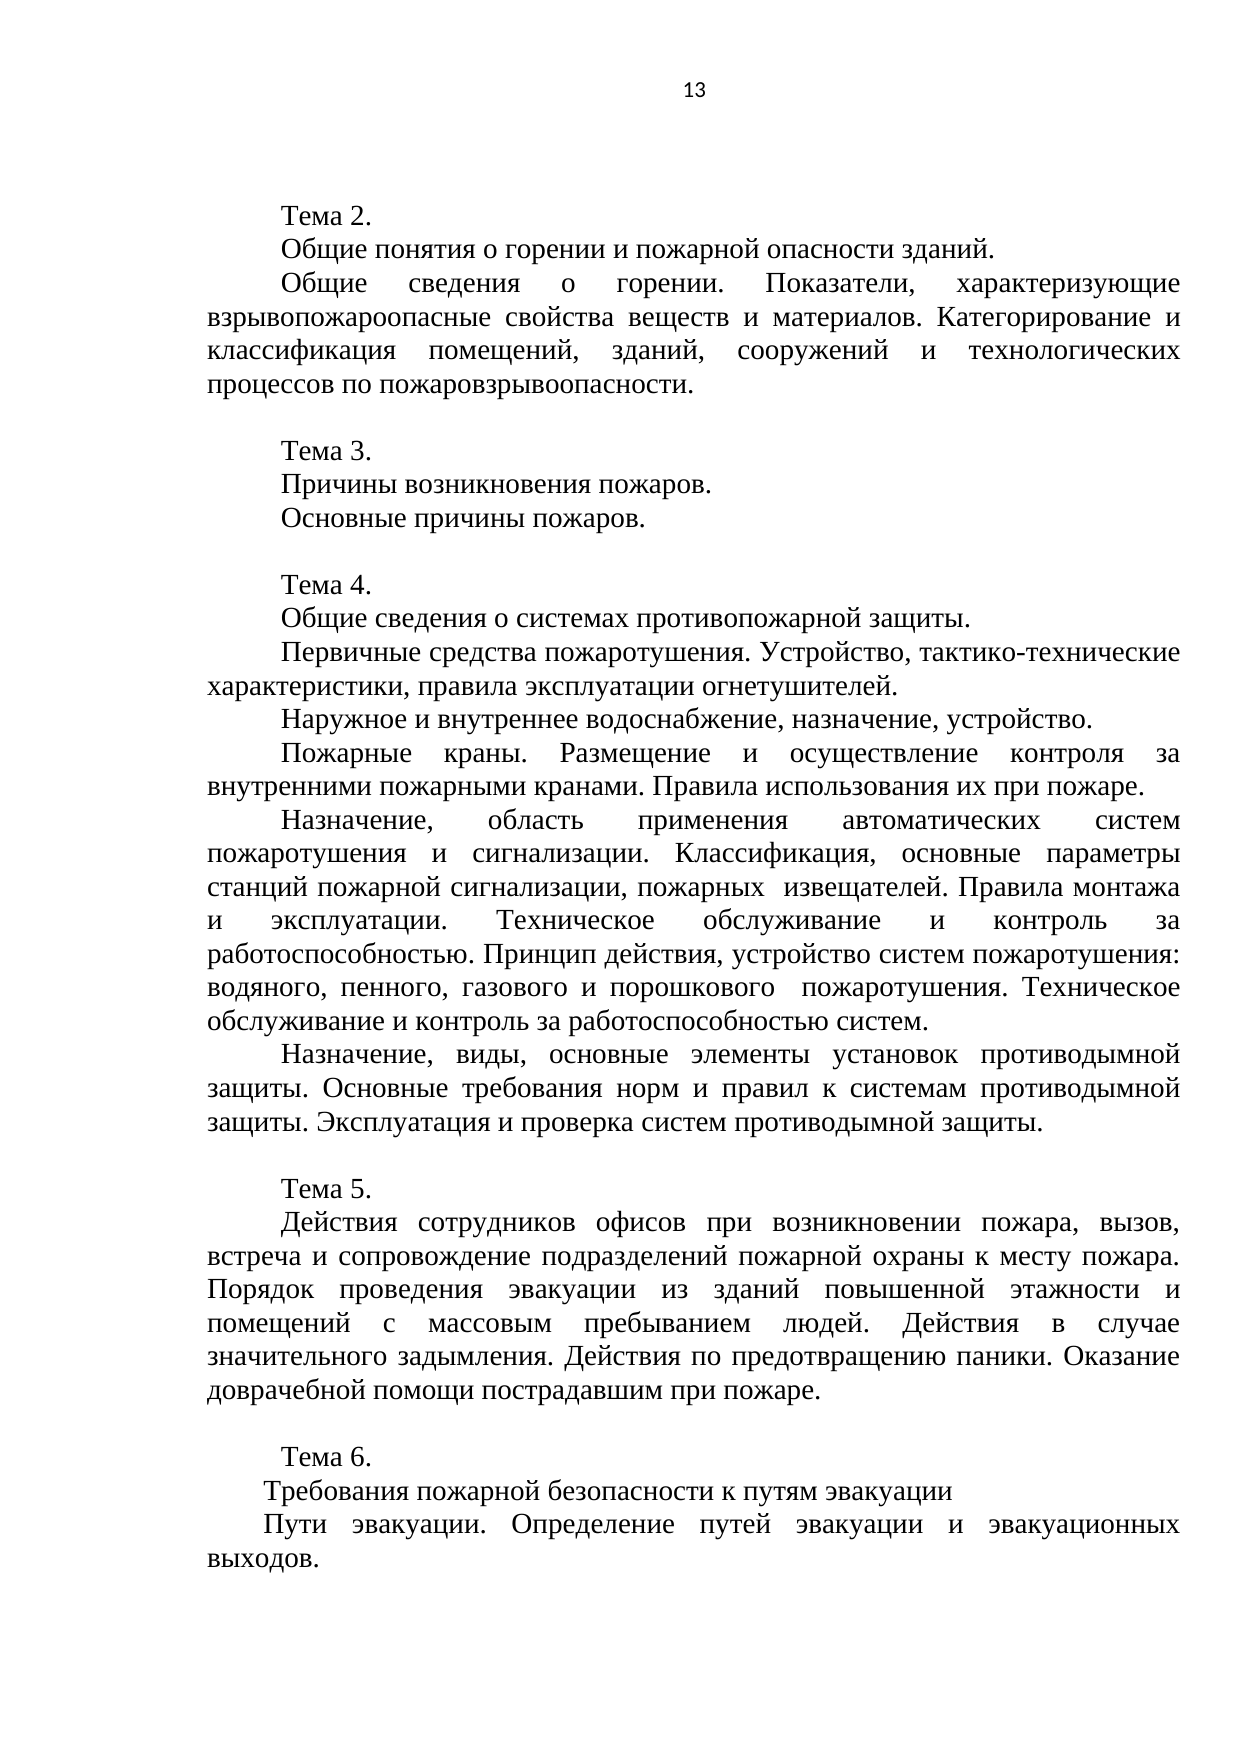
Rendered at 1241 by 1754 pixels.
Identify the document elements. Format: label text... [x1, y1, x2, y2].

text Пути эвакуации. Определение путей эвакуации и эвакуационных выходов. [207, 1506, 1181, 1573]
text Наружное и внутреннее водоснабжение, назначение, устройство. [207, 701, 1181, 735]
text Общие понятия о горении и пожарной опасности зданий. [207, 232, 1181, 265]
text Причины возникновения пожаров. [207, 466, 1181, 500]
text Тема 3. [207, 433, 1181, 466]
text Тема 2. [207, 198, 1181, 232]
text Пожарные краны. Размещение и осуществление контроля за внутренними пожарными кранами. Правила использования их при пожаре. [207, 735, 1181, 802]
text Назначение, область применения автоматических систем пожаротушения и сигнализации. Классификация, основные параметры станций пожарной сигнализации, пожарных извещателей. Правила монтажа и эксплуатации. Техническое обслуживание и контроль за работоспособностью. Принцип действия, устройство систем пожаротушения: водяного, пенного, газового и порошкового пожаротушения. Техническое обслуживание и контроль за работоспособностью систем. [207, 802, 1181, 1037]
text Первичные средства пожаротушения. Устройство, тактико-технические характеристики, правила эксплуатации огнетушителей. [207, 634, 1181, 701]
text Основные причины пожаров. [207, 500, 1181, 533]
text Общие сведения о горении. Показатели, характеризующие взрывопожароопасные свойства веществ и материалов. Категорирование и классификация помещений, зданий, сооружений и технологических процессов по пожаровзрывоопасности. [207, 265, 1181, 399]
text Требования пожарной безопасности к путям эвакуации [207, 1473, 1181, 1506]
text Тема 4. [207, 567, 1181, 601]
text Тема 5. [207, 1171, 1181, 1204]
text Назначение, виды, основные элементы установок противодымной защиты. Основные требования норм и правил к системам противодымной защиты. Эксплуатация и проверка систем противодымной защиты. [207, 1037, 1181, 1137]
text Тема 6. [207, 1439, 1181, 1473]
text Общие сведения о системах противопожарной защиты. [207, 601, 1181, 634]
text Действия сотрудников офисов при возникновении пожара, вызов, встреча и сопровождение подразделений пожарной охраны к месту пожара. Порядок проведения эвакуации из зданий повышенной этажности и помещений с массовым пребыванием людей. Действия в случае значительного задымления. Действия по предотвращению паники. Оказание доврачебной помощи пострадавшим при пожаре. [207, 1204, 1181, 1406]
